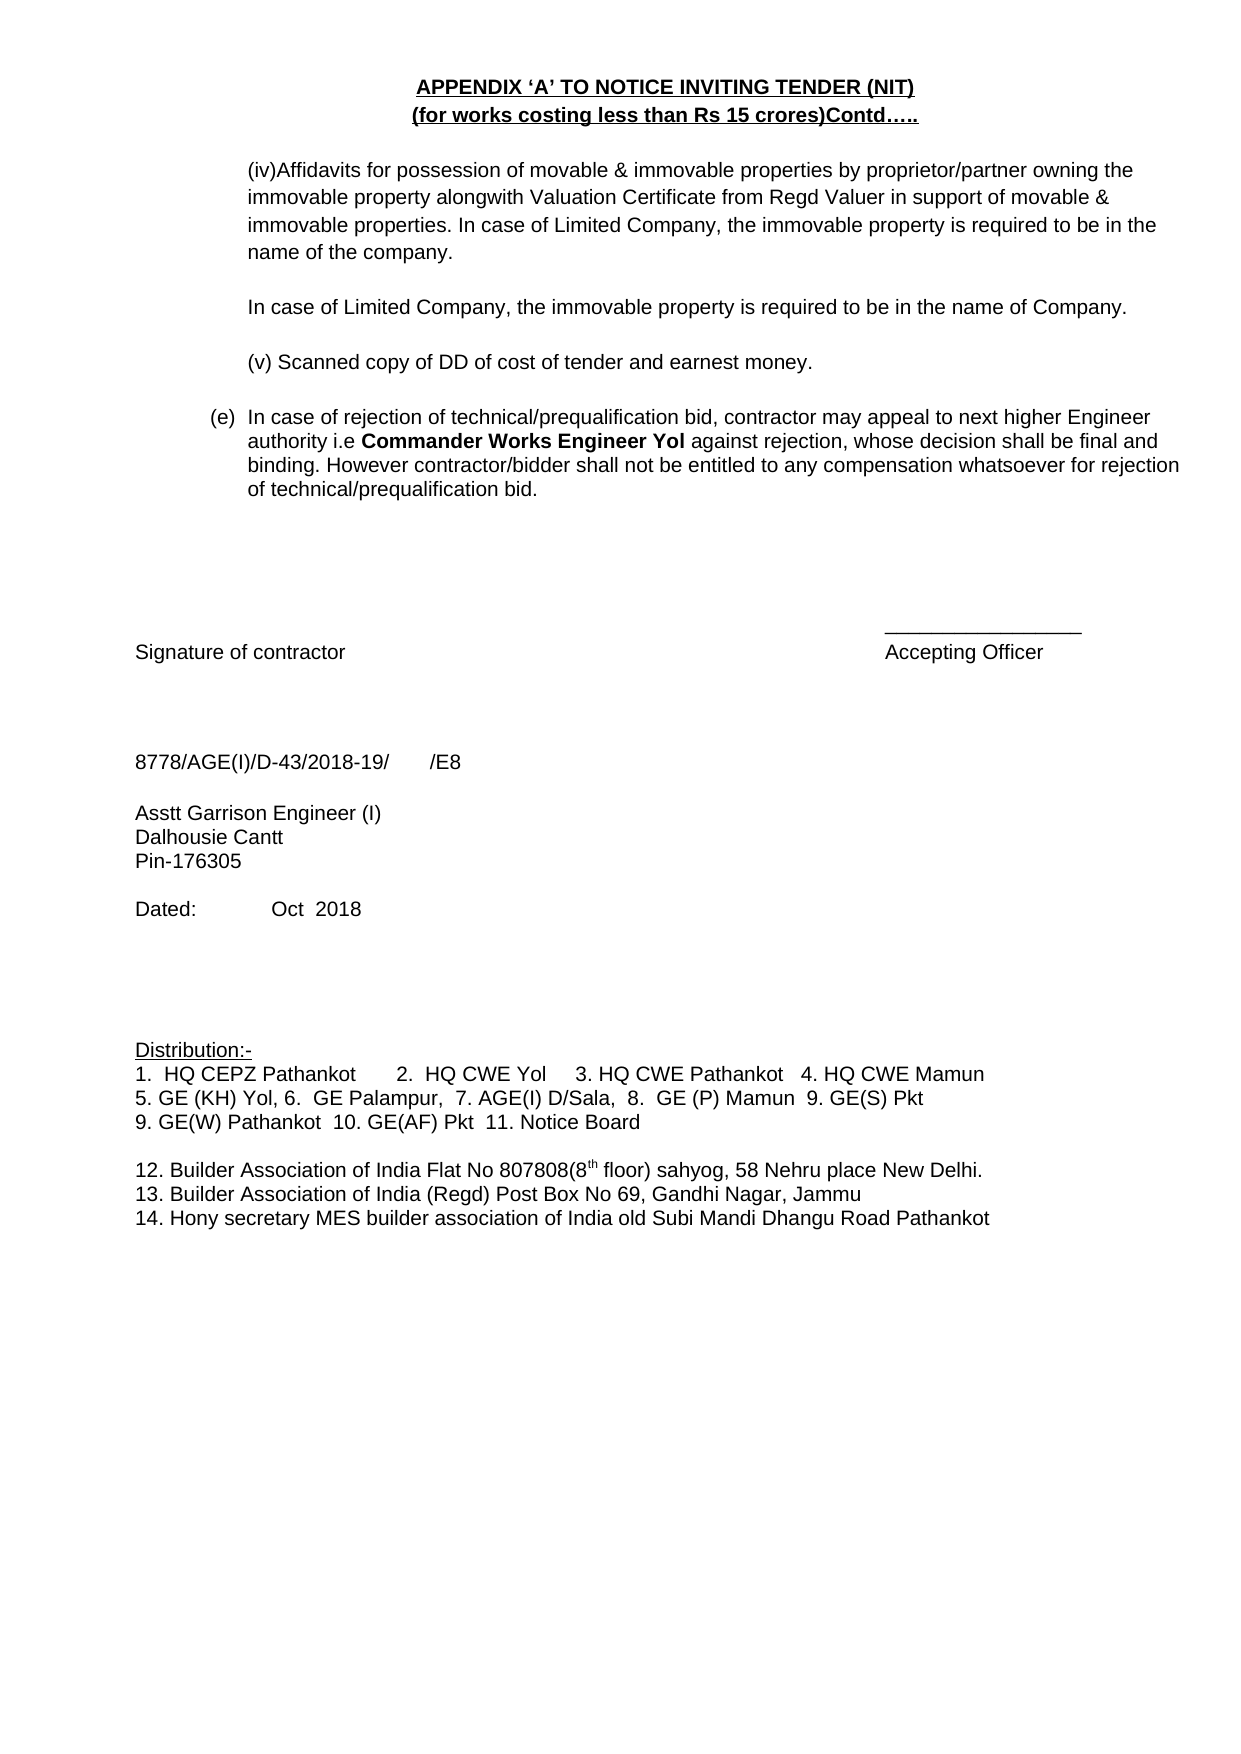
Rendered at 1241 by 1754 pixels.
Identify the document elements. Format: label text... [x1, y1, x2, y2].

text _________________ [135, 611, 1195, 635]
text APPENDIX ‘A’ TO NOTICE INVITING TENDER (NIT) [135, 75, 1195, 99]
text Pin-176305 [135, 849, 1195, 873]
text 12. Builder Association of India Flat No 807808(8th floor) sahyog, 58 Nehru place New Delhi. [135, 1158, 1195, 1182]
text Asstt Garrison Engineer (I) [135, 801, 1195, 825]
text 9. GE(W) Pathankot 10. GE(AF) Pkt 11. Notice Board [135, 1110, 1195, 1134]
text 5. GE (KH) Yol, 6. GE Palampur, 7. AGE(I) D/Sala, 8. GE (P) Mamun 9. GE(S) Pkt [135, 1086, 1195, 1110]
list In case of rejection of technical/prequalification bid, contractor may appeal to next higher Engineer authority i.e Commander Works Engineer Yol against rejection, whose decision shall be final and binding. However contractor/bidder shall not be entitled to any compensation whatsoever for rejection of technical/prequalification bid. [210, 405, 1195, 501]
text (v) Scanned copy of DD of cost of tender and earnest money. [247, 350, 1195, 374]
text Distribution:- [135, 1038, 1195, 1062]
text Dated: Oct 2018 [135, 897, 1195, 921]
text 13. Builder Association of India (Regd) Post Box No 69, Gandhi Nagar, Jammu [135, 1182, 1195, 1206]
text (for works costing less than Rs 15 crores)Contd….. [135, 102, 1195, 126]
text In case of Limited Company, the immovable property is required to be in the name of Company. [247, 295, 1195, 319]
text 1. HQ CEPZ Pathankot 2. HQ CWE Yol 3. HQ CWE Pathankot 4. HQ CWE Mamun [135, 1062, 1195, 1086]
text (iv)Affidavits for possession of movable & immovable properties by proprietor/partner owning the immovable property alongwith Valuation Certificate from Regd Valuer in support of movable & immovable properties. In case of Limited Company, the immovable property is required to be in the name of the company. [247, 157, 1195, 264]
text 8778/AGE(I)/D-43/2018-19/ /E8 [135, 749, 1195, 773]
text Dalhousie Cantt [135, 825, 1195, 849]
text 14. Hony secretary MES builder association of India old Subi Mandi Dhangu Road Pathankot [135, 1206, 1195, 1229]
text Signature of contractor Accepting Officer [135, 639, 1195, 663]
